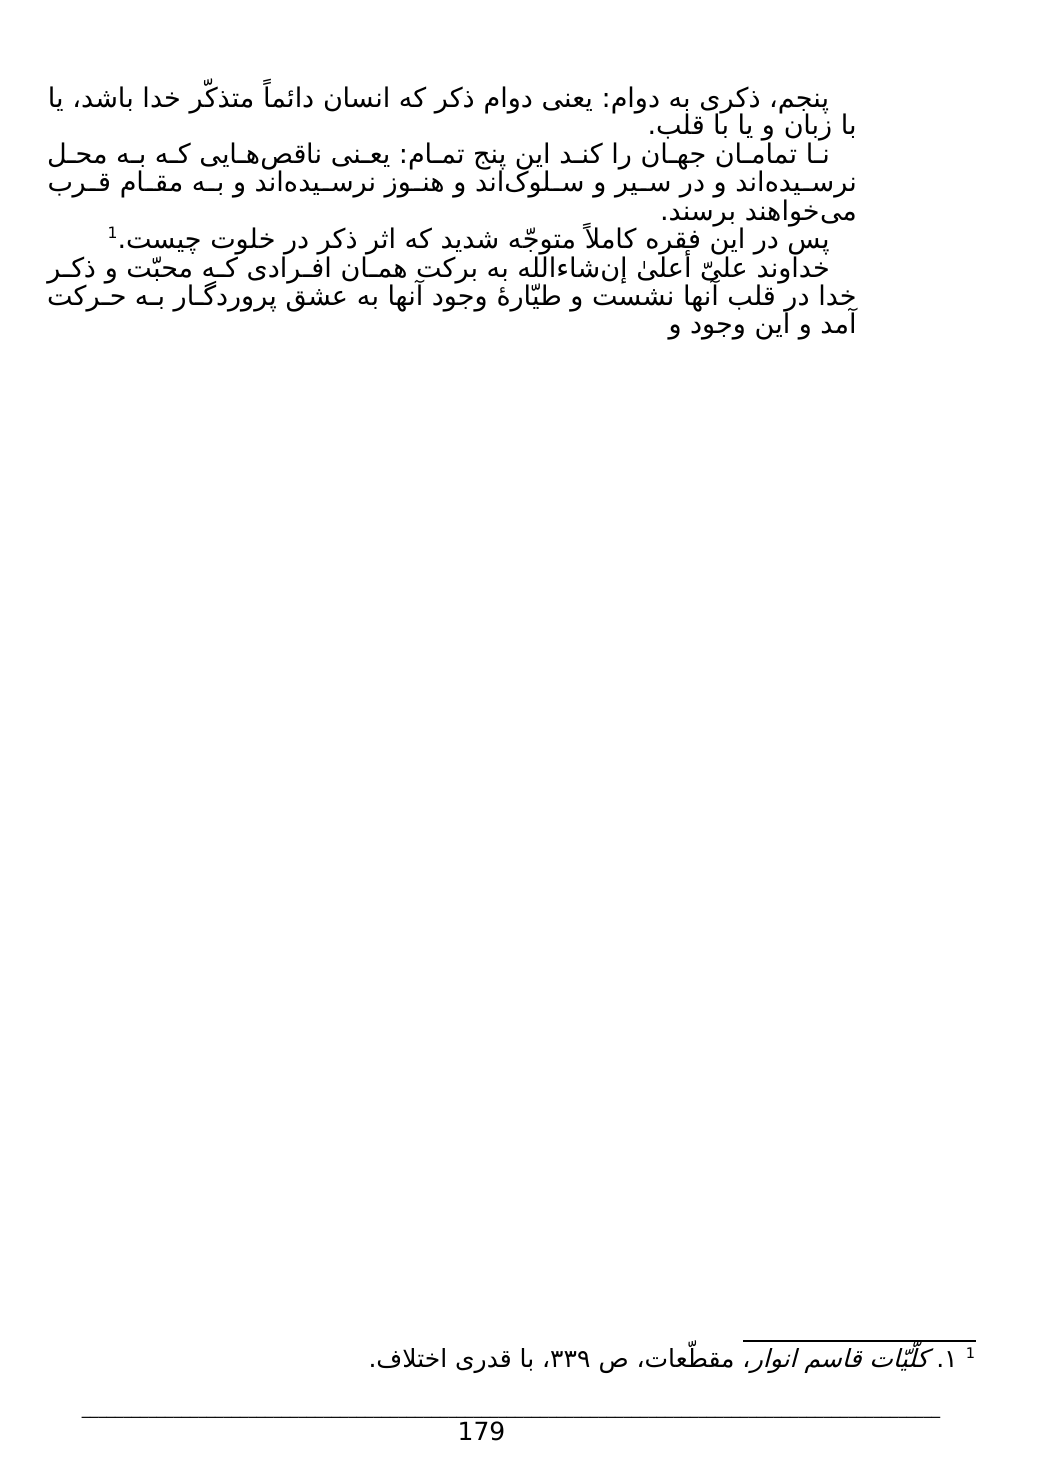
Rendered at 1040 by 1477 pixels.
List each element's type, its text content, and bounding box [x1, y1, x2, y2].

text پس در این فقره کاملاً متوجّه شدید که اثر ذکر در خلوت چیست. [47, 226, 857, 255]
text پنجم، ذکری به دوام: یعنی دوام ذکر که انسان دائماً متذکّر خدا باشد، یا با زبان و یا با قلب. [47, 84, 857, 141]
text نا تمامان جهان را کند این پنج تمام: یعنی ناقص‌هایی که به محل نرسیده‌اند و در سیر و سلوک‌اند و هنوز نرسیده‌اند و به مقام قرب می‌خواهند برسند. [47, 141, 857, 226]
text خداوند علیّ أعلیٰ إن‌شاءالله به برکت همان افرادی که محبّت و ذکر خدا در قلب آنها نشست و طیّارۀ وجود آنها به عشق پروردگار به حرکت آمد و این وجود و [47, 255, 857, 340]
